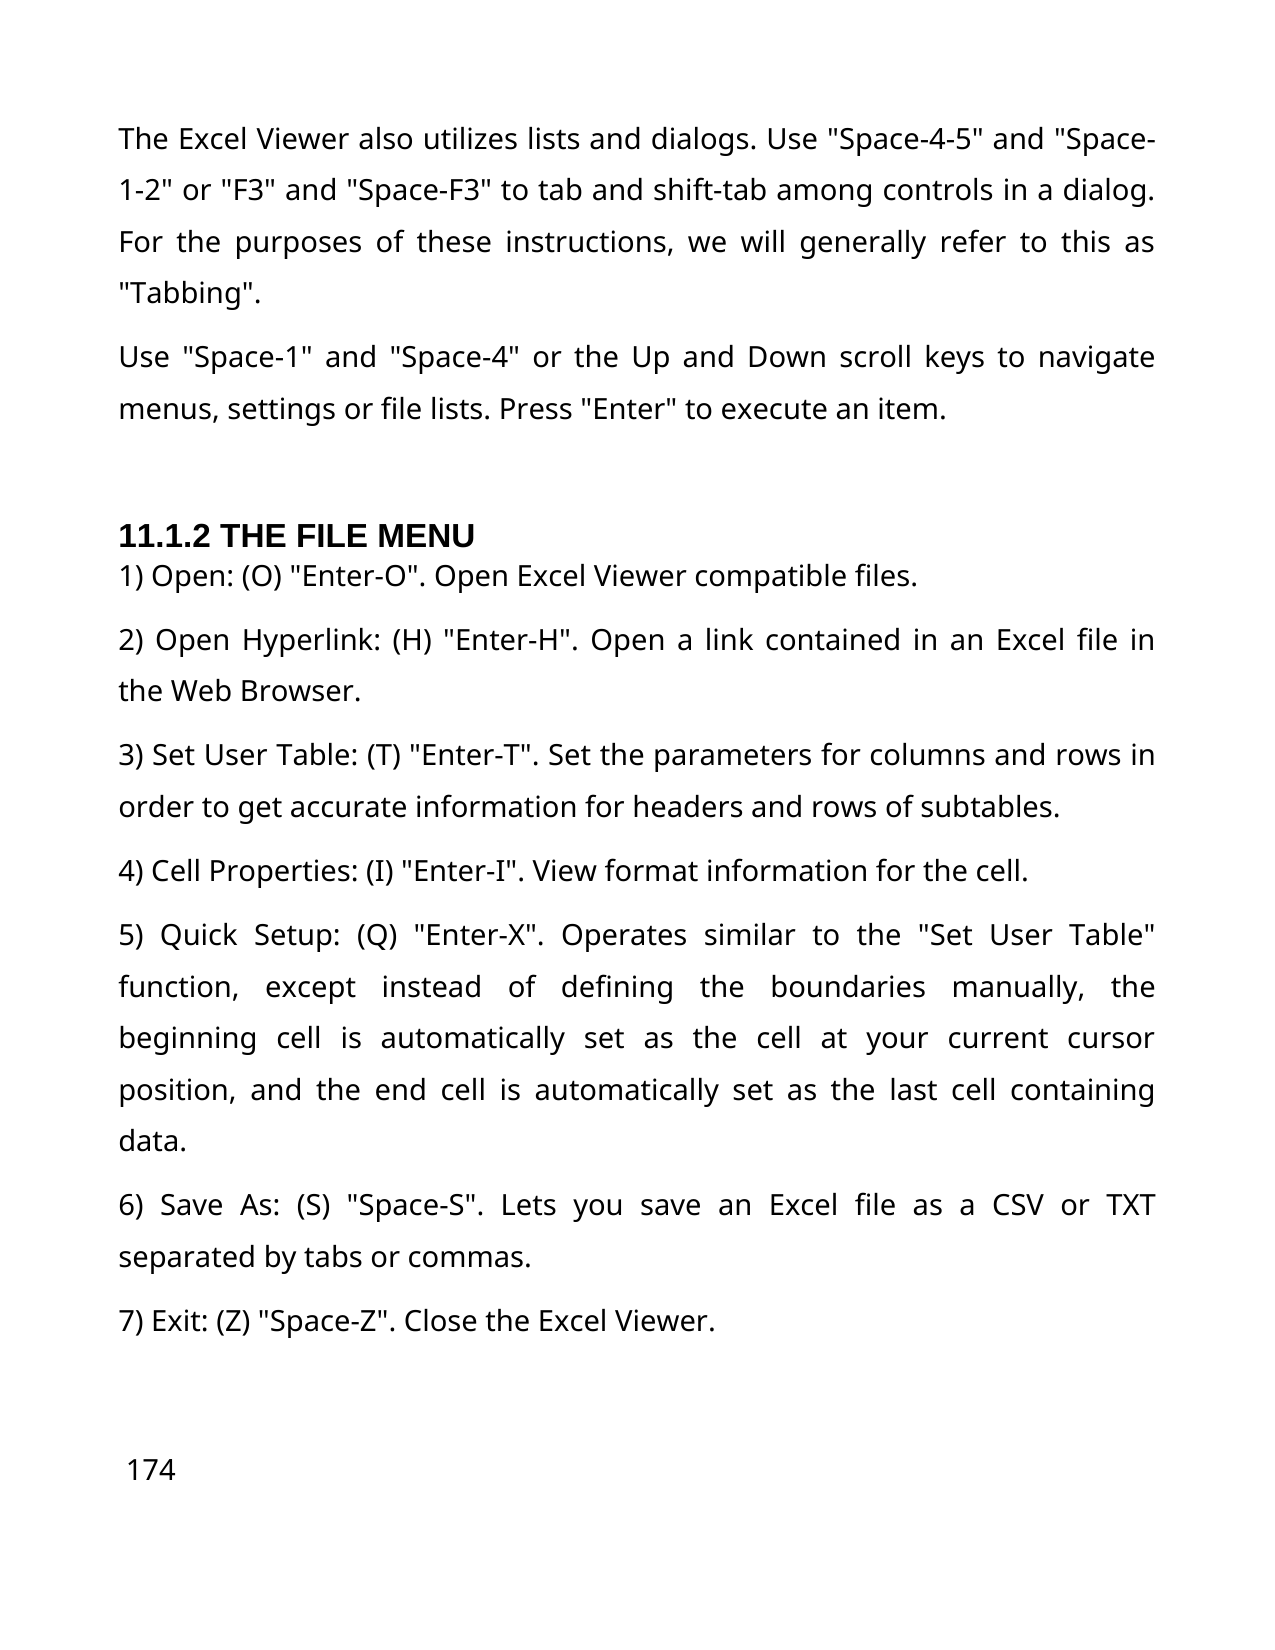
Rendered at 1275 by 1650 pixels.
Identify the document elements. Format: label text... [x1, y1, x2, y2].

subtitle 11.1.2 The File Menu [118, 516, 1157, 555]
text 5) Quick Setup: (Q) "Enter-X". Operates similar to the "Set User Table" function, except instead of defining the boundaries manually, the beginning cell is automatically set as the cell at your current cursor position, and the end cell is automatically set as the last cell containing data. [118, 914, 1157, 1160]
text 1) Open: (O) "Enter-O". Open Excel Viewer compatible files. [118, 555, 1157, 594]
text 2) Open Hyperlink: (H) "Enter-H". Open a link contained in an Excel file in the Web Browser. [118, 619, 1157, 710]
text 4) Cell Properties: (I) "Enter-I". View format information for the cell. [118, 850, 1157, 890]
text The Excel Viewer also utilizes lists and dialogs. Use "Space-4-5" and "Space-1-2" or "F3" and "Space-F3" to tab and shift-tab among controls in a dialog. For the purposes of these instructions, we will generally refer to this as "Tabbing". [118, 118, 1157, 312]
text 3) Set User Table: (T) "Enter-T". Set the parameters for columns and rows in order to get accurate information for headers and rows of subtables. [118, 734, 1157, 826]
text 7) Exit: (Z) "Space-Z". Close the Excel Viewer. [118, 1300, 1157, 1340]
text 6) Save As: (S) "Space-S". Lets you save an Excel file as a CSV or TXT separated by tabs or commas. [118, 1184, 1157, 1276]
text Use "Space-1" and "Space-4" or the Up and Down scroll keys to navigate menus, settings or file lists. Press "Enter" to execute an item. [118, 337, 1157, 428]
